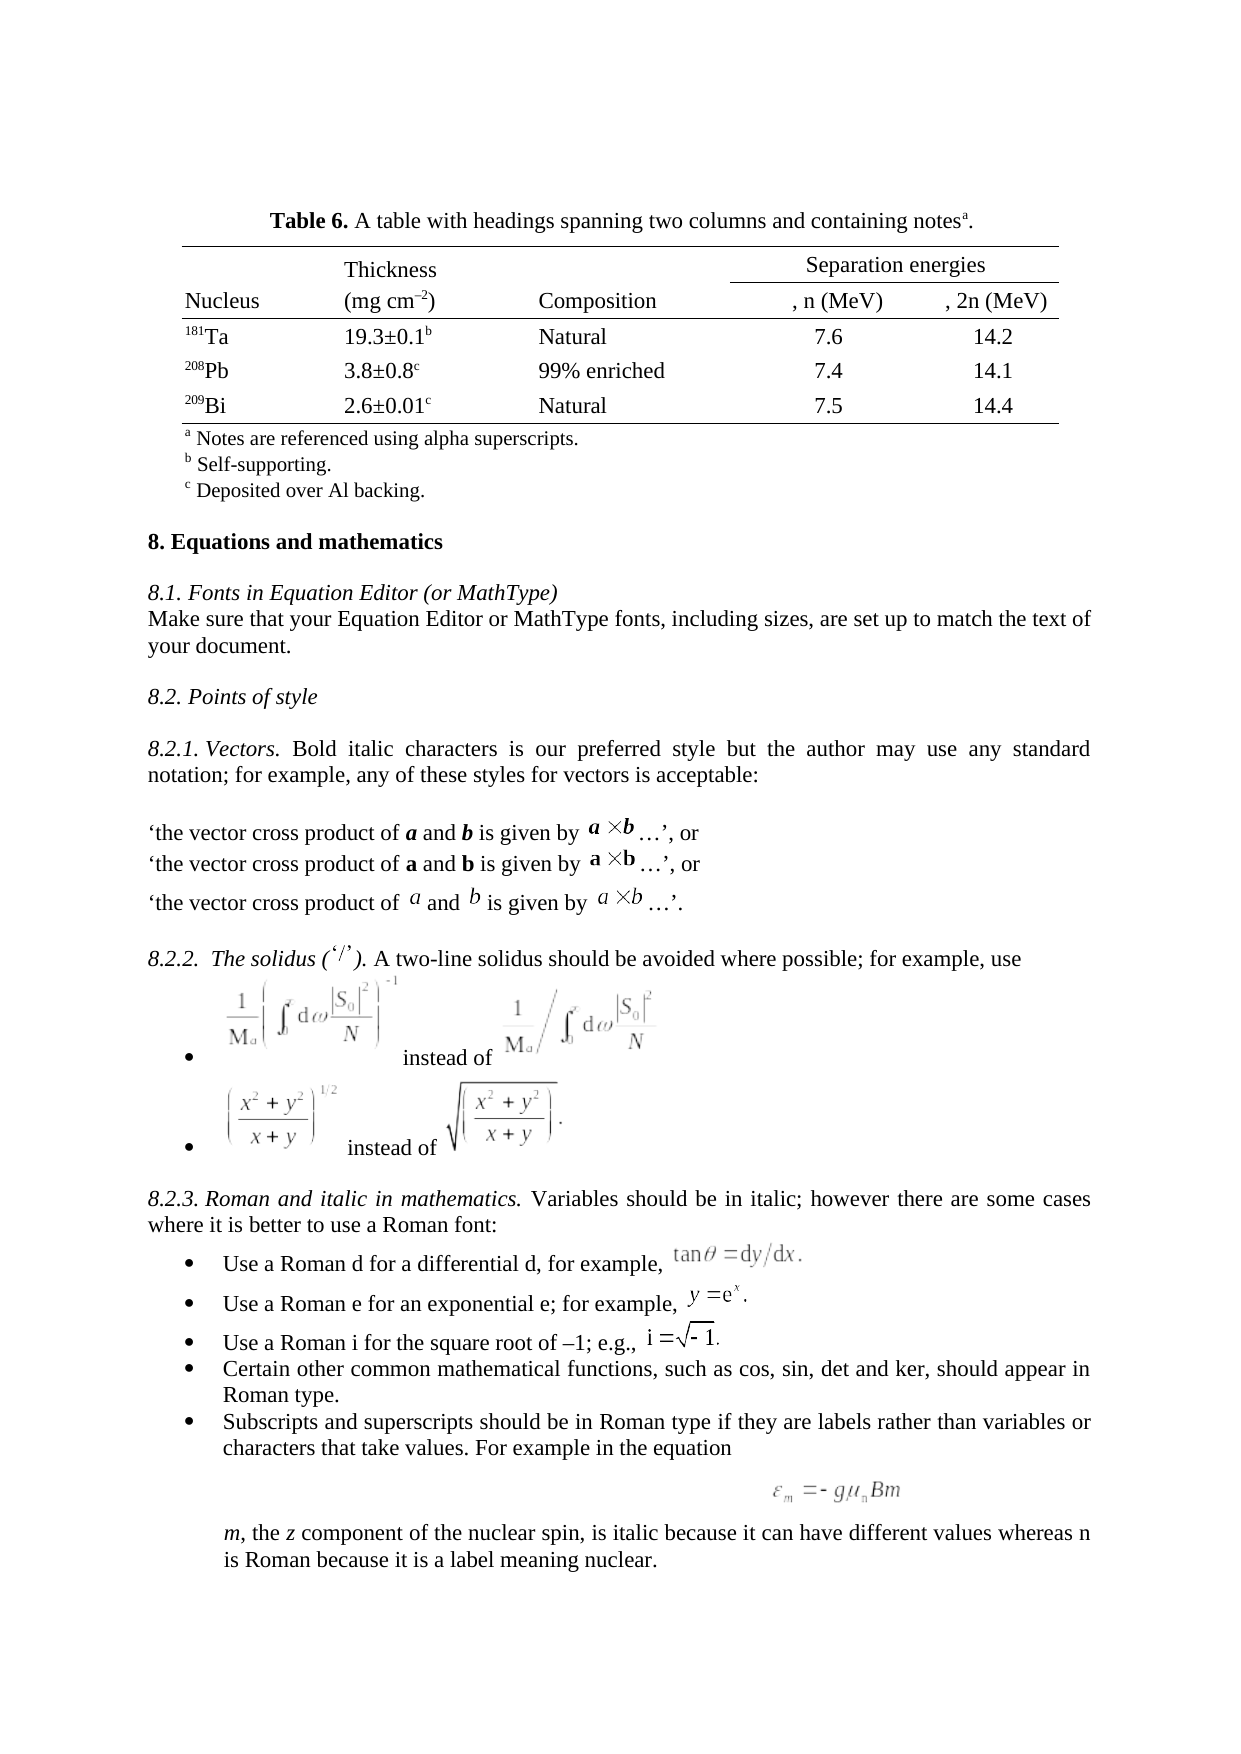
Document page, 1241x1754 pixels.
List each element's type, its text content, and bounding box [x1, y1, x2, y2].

table_cell a Notes are referenced using alpha superscripts. b Self-supporting. c Deposited over Al backing. [182, 424, 1059, 503]
table_cell Thickness (mg cm–2) [341, 247, 535, 318]
text Roman and italic in mathematics. Variables should be in italic; however there are some cases where it is better to use a Roman font: [148, 1185, 1092, 1238]
text Use a Roman d for a differential d, for example, [185, 1238, 1092, 1276]
text The solidus (). A two-line solidus should be avoided where possible; for example, use [148, 940, 1092, 971]
table_cell Natural [535, 319, 730, 353]
text instead of [185, 1076, 1092, 1160]
text Fonts in Equation Editor (or MathType) [148, 579, 1092, 606]
table_cell 19.3±0.1b [341, 319, 535, 353]
table_cell , n (MeV) [730, 283, 924, 318]
table_cell Composition [535, 247, 730, 318]
text Vectors. Bold italic characters is our preferred style but the author may use any standard notation; for example, any of these styles for vectors is acceptable: [148, 734, 1092, 787]
text ‘the vector cross product of a and b is given by …’, or [148, 814, 1092, 845]
table_cell 14.1 [924, 353, 1059, 388]
table_cell 7.6 [730, 319, 924, 353]
text Points of style [148, 683, 1092, 709]
table_cell 14.2 [924, 319, 1059, 353]
table_cell 7.5 [730, 388, 924, 423]
table_cell 181Ta [182, 319, 341, 353]
table_cell , 2n (MeV) [924, 283, 1059, 318]
text Use a Roman i for the square root of –1; e.g., [185, 1316, 1092, 1355]
table_cell 3.8±0.8c [341, 353, 535, 388]
table_cell 99% enriched [535, 353, 730, 388]
table_cell 2.6±0.01c [341, 388, 535, 423]
table_cell 209Bi [182, 388, 341, 423]
table_cell Separation energies [730, 247, 1059, 282]
text Use a Roman e for an exponential e; for example, [185, 1276, 1092, 1316]
table_header Table 6. A table with headings spanning two columns and containing notesa. [182, 207, 1059, 246]
text instead of [185, 971, 1092, 1070]
list m, the z component of the nuclear spin, is italic because it can have different values whereas n is Roman because it is a label meaning nuclear. [223, 1519, 1092, 1572]
table_cell 208Pb [182, 353, 341, 388]
text ‘the vector cross product of and is given by …’. [148, 876, 1092, 915]
text Certain other common mathematical functions, such as cos, sin, det and ker, should appear in Roman type. [185, 1355, 1092, 1408]
text Subscripts and superscripts should be in Roman type if they are labels rather than variables or characters that take values. For example in the equation [185, 1408, 1092, 1461]
table_cell 14.4 [924, 388, 1059, 423]
table_cell Nucleus [182, 247, 341, 318]
text Equations and mathematics [148, 528, 1092, 554]
table_cell 7.4 [730, 353, 924, 388]
text ‘the vector cross product of a and b is given by …’, or [148, 845, 1092, 876]
text Make sure that your Equation Editor or MathType fonts, including sizes, are set up to match the text of your document. [148, 606, 1092, 658]
table_cell Natural [535, 388, 730, 423]
